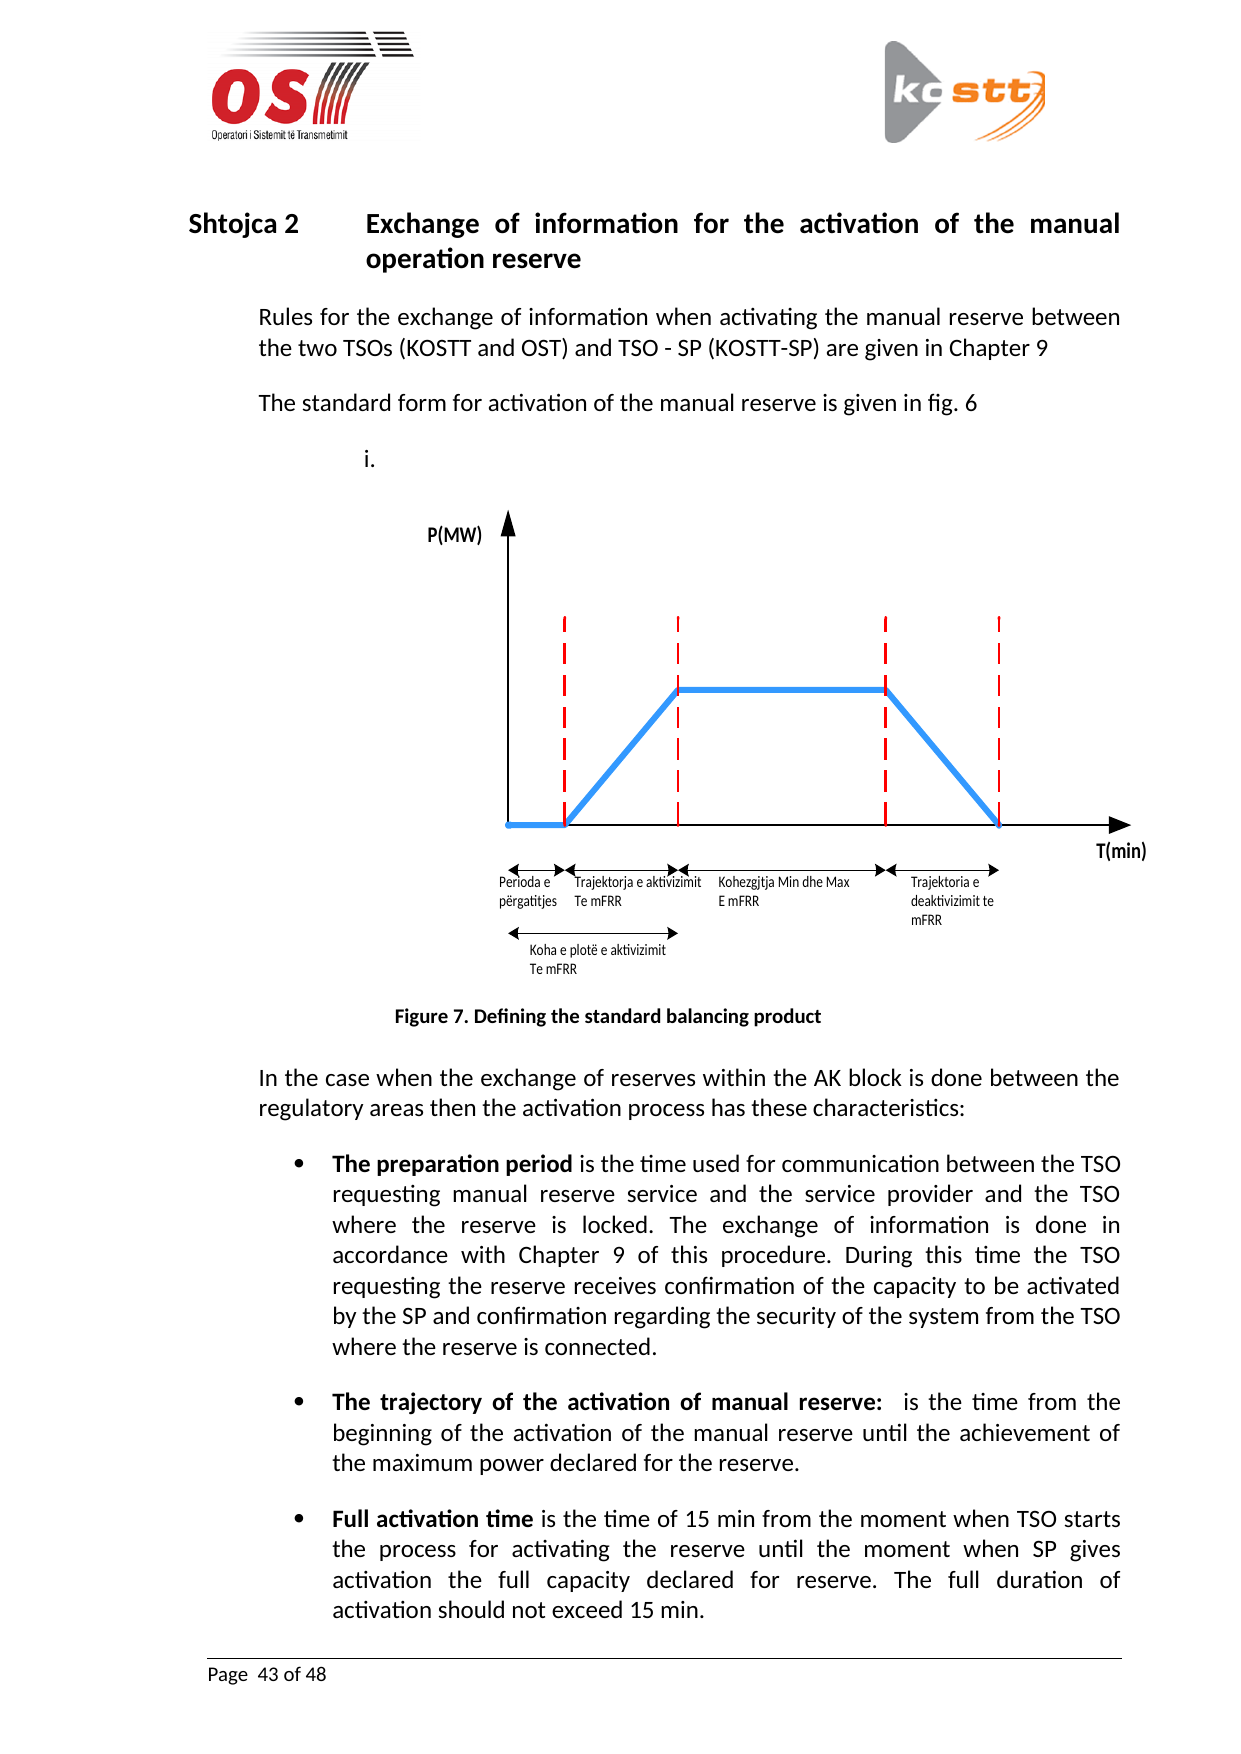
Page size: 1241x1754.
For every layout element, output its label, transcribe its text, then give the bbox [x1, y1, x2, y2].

list Full activation time is the time of 15 min from the moment when TSO starts the process for activating the reserve until the moment when SP gives activation the full capacity declared for reserve. The full duration of activation should not exceed 15 min. [294, 1503, 1122, 1625]
picture [207, 30, 421, 143]
text Rules for the exchange of information when activating the manual reserve between the two TSOs (KOSTT and OST) and TSO - SP (KOSTT-SP) are given in Chapter 9 [258, 301, 1122, 362]
text In the case when the exchange of reserves within the AK block is done between the regulatory areas then the activation process has these characteristics: [258, 1062, 1122, 1123]
text Figure 7. Defining the standard balancing product [394, 478, 1122, 1029]
picture [884, 41, 1045, 143]
subtitle Exchange of information for the activation of the manual operation reserve [188, 205, 1122, 276]
list The preparation period is the time used for communication between the TSO requesting manual reserve service and the service provider and the TSO where the reserve is locked. The exchange of information is done in accordance with Chapter 9 of this procedure. During this time the TSO requesting the reserve receives confirmation of the capacity to be activated by the SP and confirmation regarding the security of the system from the TSO where the reserve is connected. [294, 1148, 1122, 1361]
list The trajectory of the activation of manual reserve: is the time from the beginning of the activation of the manual reserve until the achievement of the maximum power declared for the reserve. [294, 1386, 1122, 1478]
text The standard form for activation of the manual reserve is given in fig. 6 [258, 387, 1122, 418]
